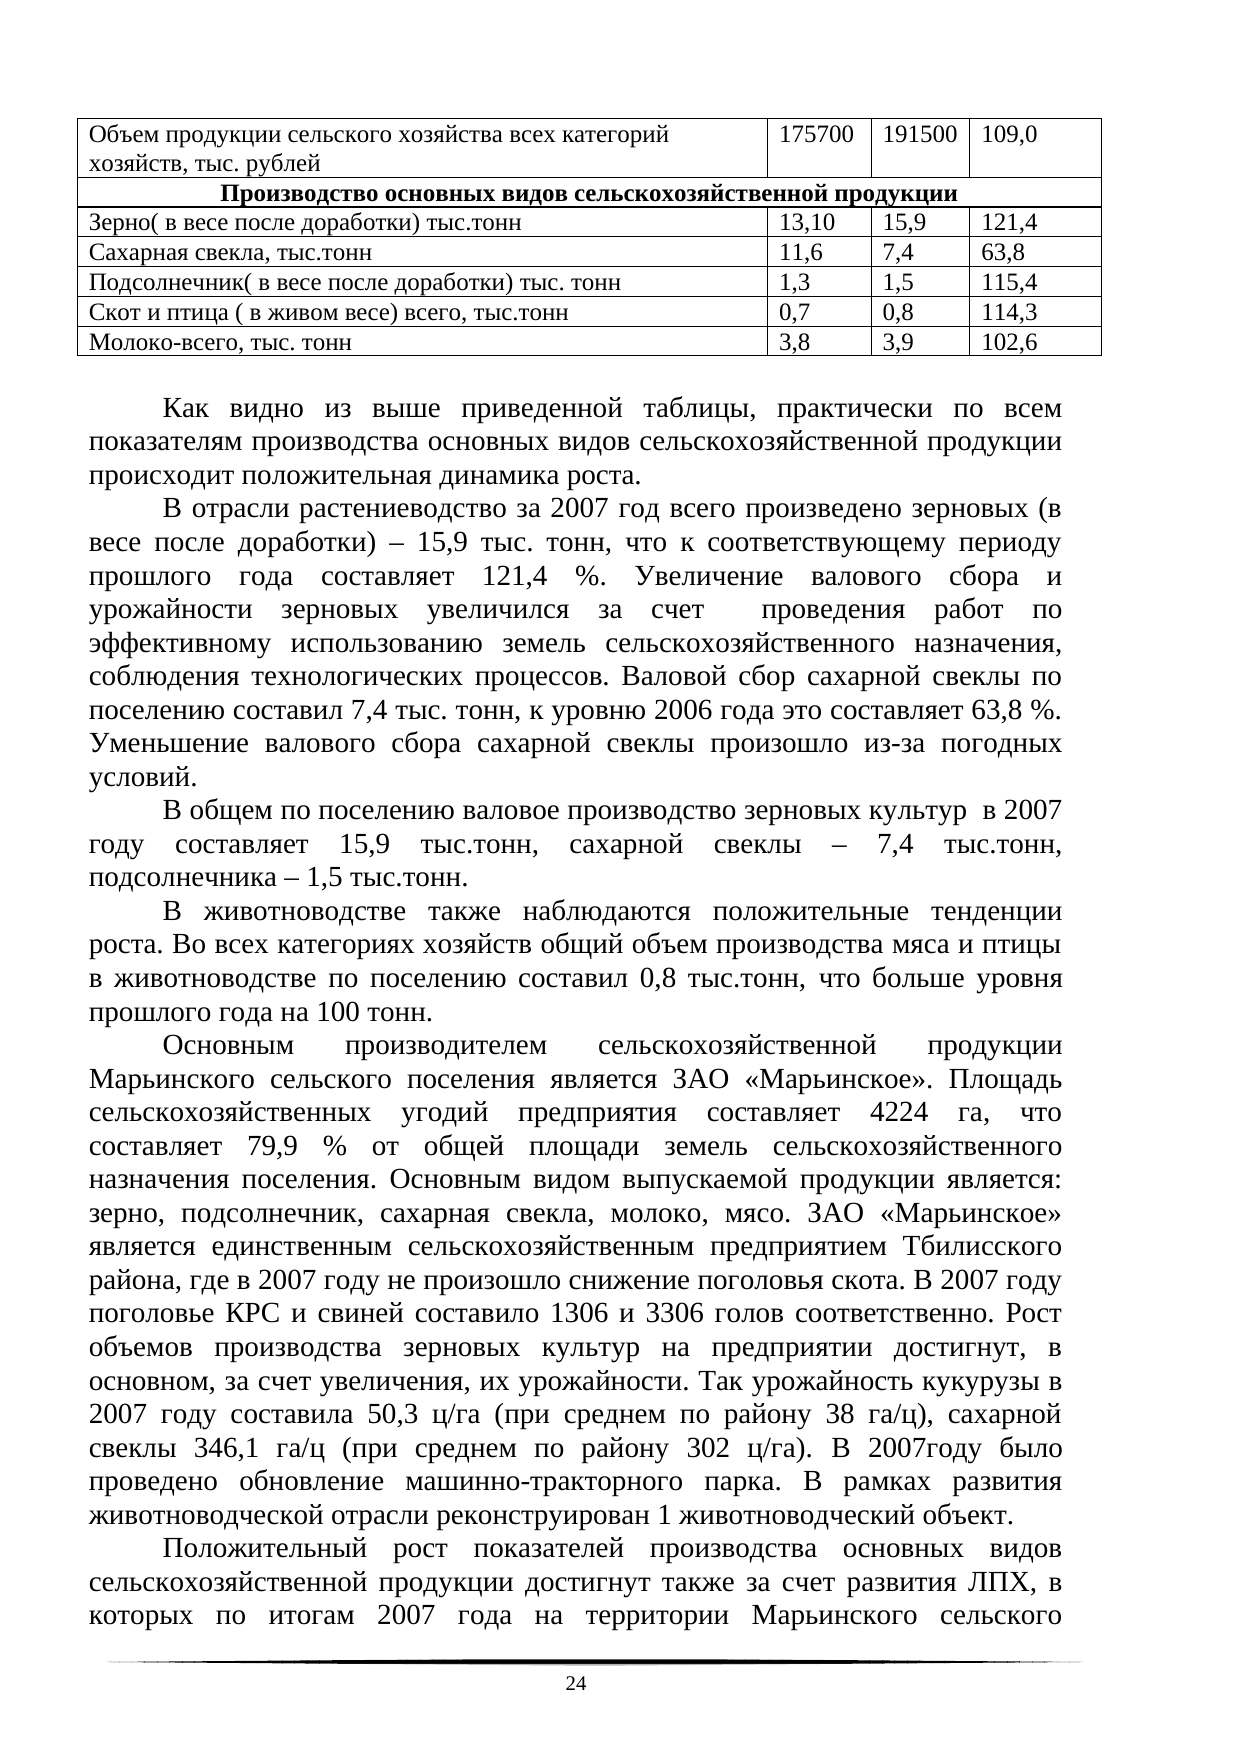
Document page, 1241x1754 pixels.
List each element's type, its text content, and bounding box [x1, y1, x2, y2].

table_cell 175700 [768, 119, 871, 177]
table_cell 115,4 [970, 267, 1101, 296]
picture [107, 1658, 1083, 1666]
table_cell Скот и птица ( в живом весе) всего, тыс.тонн [78, 297, 767, 326]
table_cell Производство основных видов сельскохозяйственной продукции [78, 178, 1101, 206]
table_cell 13,10 [768, 208, 871, 236]
table_cell Объем продукции сельского хозяйства всех категорий хозяйств, тыс. рублей [78, 119, 767, 177]
table_cell 15,9 [872, 208, 969, 236]
text Как видно из выше приведенной таблицы, практически по всем показателям производства основных видов сельскохозяйственной продукции происходит положительная динамика роста. [88, 390, 1063, 491]
table_cell Подсолнечник( в весе после доработки) тыс. тонн [78, 267, 767, 296]
text В животноводстве также наблюдаются положительные тенденции роста. Во всех категориях хозяйств общий объем производства мяса и птицы в животноводстве по поселению составил 0,8 тыс.тонн, что больше уровня прошлого года на 100 тонн. [88, 893, 1063, 1027]
text В общем по поселению валовое производство зерновых культур в 2007 году составляет 15,9 тыс.тонн, сахарной свеклы – 7,4 тыс.тонн, подсолнечника – 1,5 тыс.тонн. [88, 792, 1063, 893]
table_cell 3,8 [768, 327, 871, 355]
text В отрасли растениеводство за 2007 год всего произведено зерновых (в весе после доработки) – 15,9 тыс. тонн, что к соответствующему периоду прошлого года составляет 121,4 %. Увеличение валового сбора и урожайности зерновых увеличился за счет проведения работ по эффективному использованию земель сельскохозяйственного назначения, соблюдения технологических процессов. Валовой сбор сахарной свеклы по поселению составил 7,4 тыс. тонн, к уровню 2006 года это составляет 63,8 %. Уменьшение валового сбора сахарной свеклы произошло из-за погодных условий. [88, 491, 1063, 792]
text Основным производителем сельскохозяйственной продукции Марьинского сельского поселения является ЗАО «Марьинское». Площадь сельскохозяйственных угодий предприятия составляет , что составляет 79,9 % от общей площади земель сельскохозяйственного назначения поселения. Основным видом выпускаемой продукции является: зерно, подсолнечник, сахарная свекла, молоко, мясо. ЗАО «Марьинское» является единственным сельскохозяйственным предприятием Тбилисского района, где в 2007 году не произошло снижение поголовья скота. В 2007 году поголовье КРС и свиней составило 1306 и 3306 голов соответственно. Рост объемов производства зерновых культур на предприятии достигнут, в основном, за счет увеличения, их урожайности. Так урожайность кукурузы в 2007 году составила 50,3 ц/га (при среднем по району 38 га/ц), сахарной свеклы 346,1 га/ц (при среднем по району 302 ц/га). В 2007году было проведено обновление машинно-тракторного парка. В рамках развития животноводческой отрасли реконструирован 1 животноводческий объект. [88, 1027, 1063, 1530]
table_cell Зерно( в весе после доработки) тыс.тонн [78, 208, 767, 236]
table_cell 0,8 [872, 297, 969, 326]
table_cell Сахарная свекла, тыс.тонн [78, 237, 767, 266]
table_cell 0,7 [768, 297, 871, 326]
table_cell 109,0 [970, 119, 1101, 177]
table_cell 102,6 [970, 327, 1101, 355]
table_cell 1,3 [768, 267, 871, 296]
table_cell 191500 [872, 119, 969, 177]
table_cell 63,8 [970, 237, 1101, 266]
table_cell 7,4 [872, 237, 969, 266]
table_cell 11,6 [768, 237, 871, 266]
table_cell 3,9 [872, 327, 969, 355]
table_cell 121,4 [970, 208, 1101, 236]
table_cell 114,3 [970, 297, 1101, 326]
table_cell 1,5 [872, 267, 969, 296]
table_cell Молоко-всего, тыс. тонн [78, 327, 767, 355]
